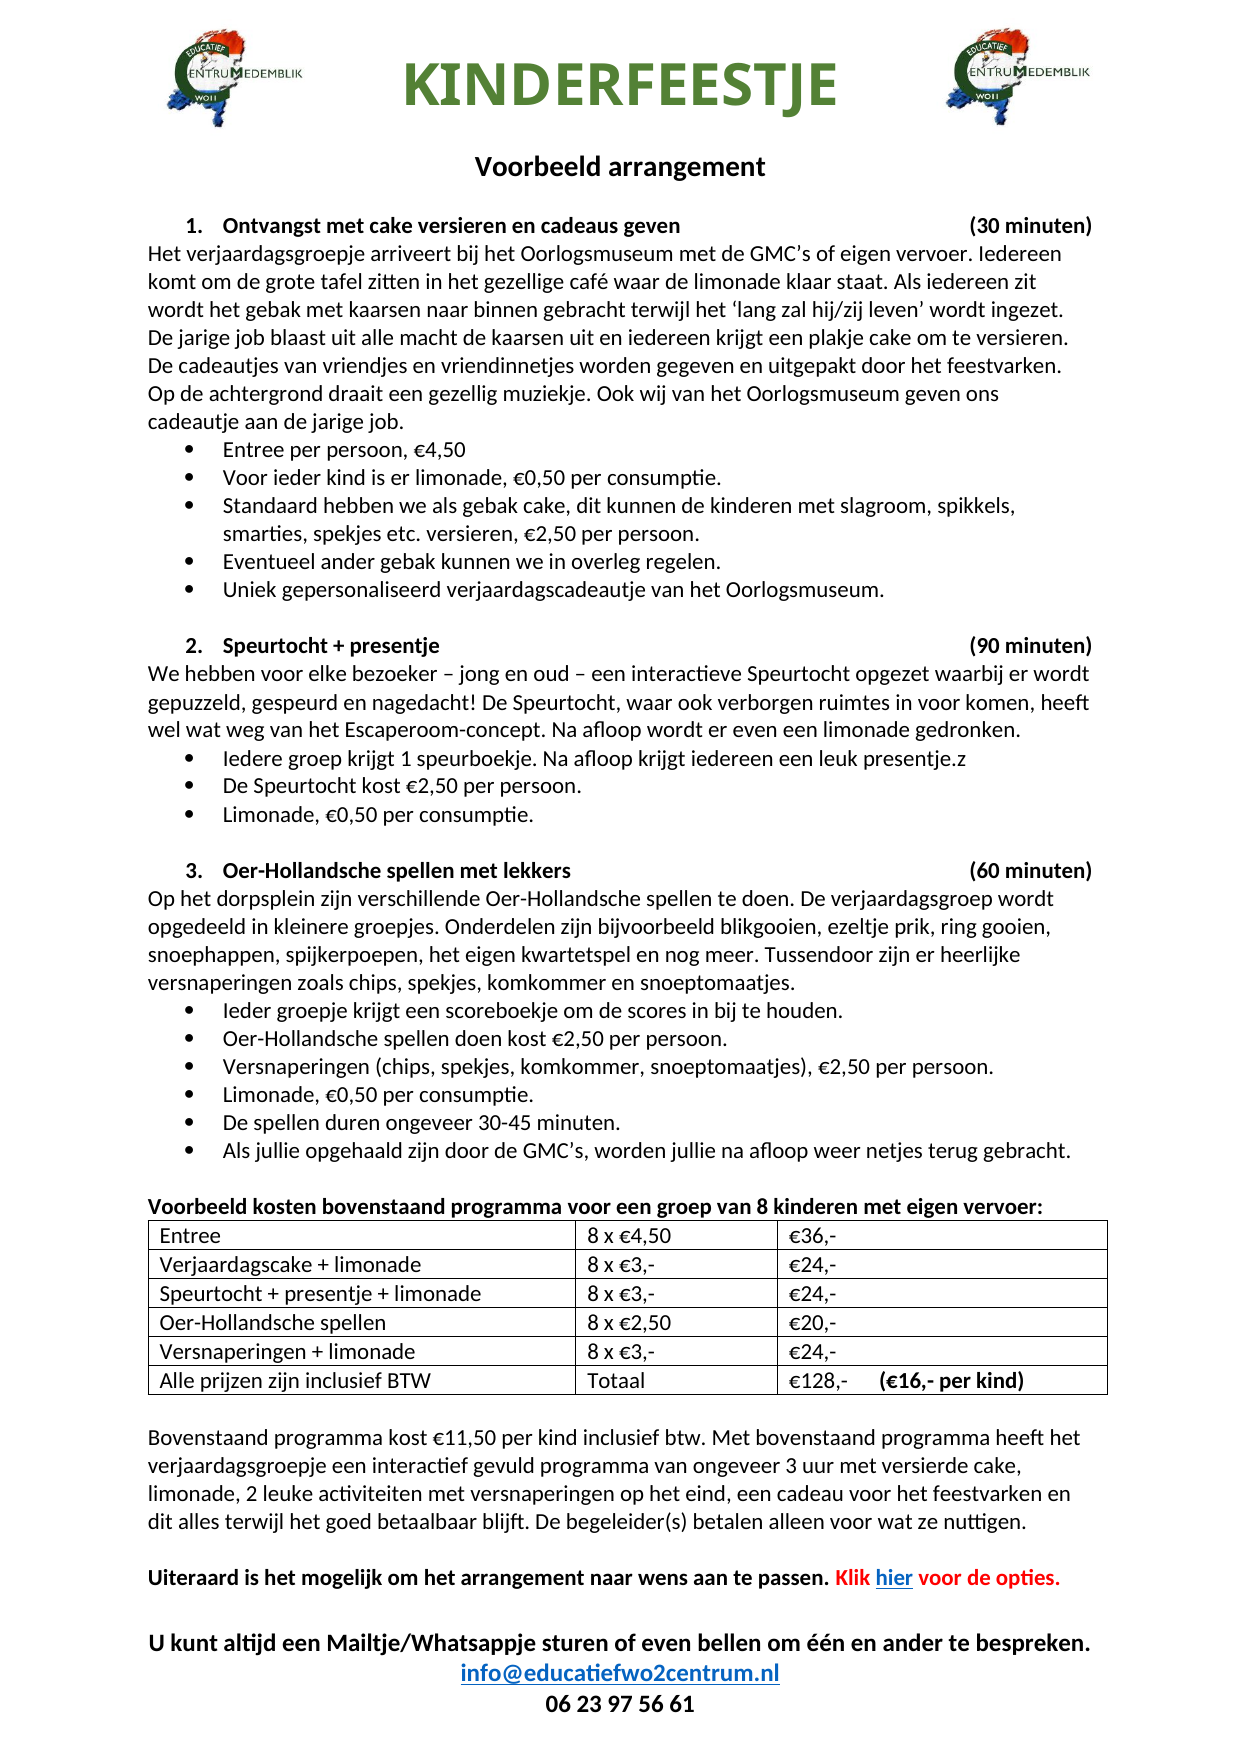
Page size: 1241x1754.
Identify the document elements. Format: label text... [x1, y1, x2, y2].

list Oer-Hollandsche spellen met lekkers (60 minuten) [185, 856, 1093, 884]
table_header Entree [149, 1221, 575, 1249]
list Speurtocht + presentje (90 minuten) [185, 632, 1093, 659]
list Limonade, €0,50 per consumptie. [185, 800, 1093, 828]
table_cell Totaal [576, 1366, 777, 1394]
table_cell Alle prijzen zijn inclusief BTW [149, 1366, 575, 1394]
text We hebben voor elke bezoeker – jong en oud – een interactieve Speurtocht opgezet waarbij er wordt gepuzzeld, gespeurd en nagedacht! De Speurtocht, waar ook verborgen ruimtes in voor komen, heeft wel wat weg van het Escaperoom-concept. Na afloop wordt er even een limonade gedronken. [148, 659, 1093, 744]
list De spellen duren ongeveer 30-45 minuten. [185, 1108, 1093, 1136]
text Bovenstaand programma kost €11,50 per kind inclusief btw. Met bovenstaand programma heeft het verjaardagsgroepje een interactief gevuld programma van ongeveer 3 uur met versierde cake, limonade, 2 leuke activiteiten met versnaperingen op het eind, een cadeau voor het feestvarken en dit alles terwijl het goed betaalbaar blijft. De begeleider(s) betalen alleen voor wat ze nuttigen. [148, 1423, 1093, 1536]
list Ieder groepje krijgt een scoreboekje om de scores in bij te houden. [185, 996, 1093, 1024]
table_cell €24,- [778, 1250, 1107, 1278]
list Als jullie opgehaald zijn door de GMC’s, worden jullie na afloop weer netjes terug gebracht. [185, 1136, 1093, 1164]
list Standaard hebben we als gebak cake, dit kunnen de kinderen met slagroom, spikkels, smarties, spekjes etc. versieren, €2,50 per persoon. [185, 491, 1093, 547]
text Voorbeeld kosten bovenstaand programma voor een groep van 8 kinderen met eigen vervoer: [148, 1192, 1093, 1220]
table_cell €24,- [778, 1279, 1107, 1307]
table_header €36,- [778, 1221, 1107, 1249]
list De Speurtocht kost €2,50 per persoon. [185, 772, 1093, 800]
list Voor ieder kind is er limonade, €0,50 per consumptie. [185, 463, 1093, 491]
table_cell Verjaardagscake + limonade [149, 1250, 575, 1278]
table_header 8 x €4,50 [576, 1221, 777, 1249]
list Uniek gepersonaliseerd verjaardagscadeautje van het Oorlogsmuseum. [185, 576, 1093, 603]
text Het verjaardagsgroepje arriveert bij het Oorlogsmuseum met de GMC’s of eigen vervoer. Iedereen komt om de grote tafel zitten in het gezellige café waar de limonade klaar staat. Als iedereen zit wordt het gebak met kaarsen naar binnen gebracht terwijl het ‘lang zal hij/zij leven’ wordt ingezet. De jarige job blaast uit alle macht de kaarsen uit en iedereen krijgt een plakje cake om te versieren. De cadeautjes van vriendjes en vriendinnetjes worden gegeven en uitgepakt door het feestvarken. Op de achtergrond draait een gezellig muziekje. Ook wij van het Oorlogsmuseum geven ons cadeautje aan de jarige job. [148, 239, 1093, 435]
table_cell 8 x €3,- [576, 1337, 777, 1365]
text Voorbeeld arrangement [148, 148, 1093, 183]
table_cell 8 x €3,- [576, 1250, 777, 1278]
list Versnaperingen (chips, spekjes, komkommer, snoeptomaatjes), €2,50 per persoon. [185, 1052, 1093, 1080]
table_cell 8 x €3,- [576, 1279, 777, 1307]
table_cell €20,- [778, 1308, 1107, 1336]
table_cell 8 x €2,50 [576, 1308, 777, 1336]
table_cell Speurtocht + presentje + limonade [149, 1279, 575, 1307]
text Op het dorpsplein zijn verschillende Oer-Hollandsche spellen te doen. De verjaardagsgroep wordt opgedeeld in kleinere groepjes. Onderdelen zijn bijvoorbeeld blikgooien, ezeltje prik, ring gooien, snoephappen, spijkerpoepen, het eigen kwartetspel en nog meer. Tussendoor zijn er heerlijke versnaperingen zoals chips, spekjes, komkommer en snoeptomaatjes. [148, 884, 1093, 996]
table_cell €24,- [778, 1337, 1107, 1365]
picture [147, 19, 312, 139]
picture [925, 18, 1100, 137]
table_cell €128,- (€16,- per kind) [778, 1366, 1107, 1394]
list Eventueel ander gebak kunnen we in overleg regelen. [185, 547, 1093, 576]
list Entree per persoon, €4,50 [185, 435, 1093, 463]
table_cell Oer-Hollandsche spellen [149, 1308, 575, 1336]
list Ontvangst met cake versieren en cadeaus geven (30 minuten) [185, 211, 1093, 239]
text Uiteraard is het mogelijk om het arrangement naar wens aan te passen. Klik hier voor de opties. [148, 1563, 1093, 1592]
list Oer-Hollandsche spellen doen kost €2,50 per persoon. [185, 1024, 1093, 1052]
table_cell Versnaperingen + limonade [149, 1337, 575, 1365]
list Limonade, €0,50 per consumptie. [185, 1080, 1093, 1108]
list Iedere groep krijgt 1 speurboekje. Na afloop krijgt iedereen een leuk presentje.z [185, 744, 1093, 772]
